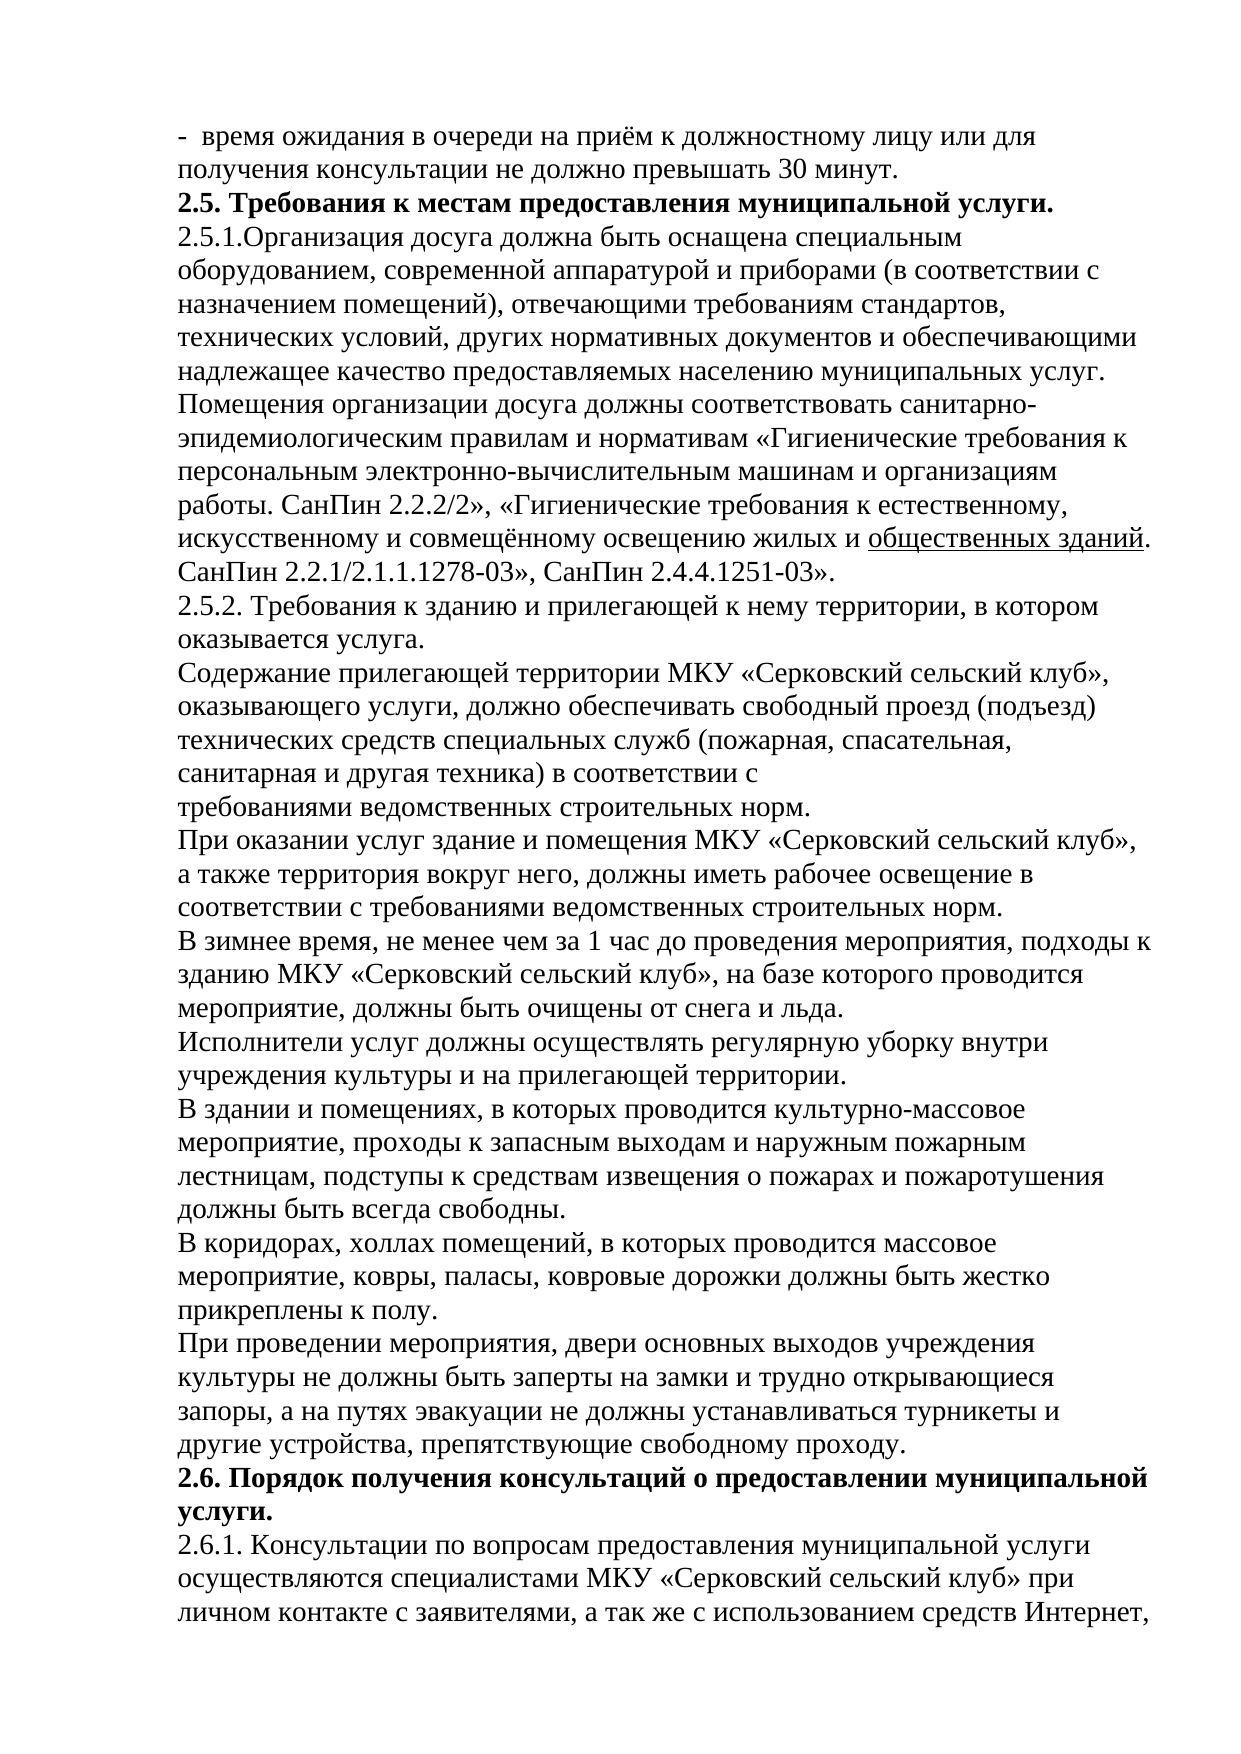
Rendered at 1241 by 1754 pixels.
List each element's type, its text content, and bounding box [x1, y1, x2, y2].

text В коридорах, холлах помещений, в которых проводится массовое мероприятие, ковры, паласы, ковровые дорожки должны быть жестко прикреплены к полу. [177, 1225, 1152, 1326]
text Помещения организации досуга должны соответствовать санитарно-эпидемиологическим правилам и нормативам «Гигиенические требования к персональным электронно-вычислительным машинам и организациям работы. СанПин 2.2.2/2», «Гигиенические требования к естественному, искусственному и совмещённому освещению жилых и общественных зданий. СанПин 2.2.1/2.1.1.1278-03», СанПин 2.4.4.1251-03». [177, 386, 1152, 588]
text В зимнее время, не менее чем за 1 час до проведения мероприятия, подходы к зданию МКУ «Серковский сельский клуб», на базе которого проводится мероприятие, должны быть очищены от снега и льда. [177, 923, 1152, 1024]
text 2.5.2. Требования к зданию и прилегающей к нему территории, в котором оказывается услуга. [177, 588, 1152, 655]
text 2.5. Требования к местам предоставления муниципальной услуги. [177, 185, 1152, 219]
text - время ожидания в очереди на приём к должностному лицу или для получения консультации не должно превышать 30 минут. [177, 118, 1152, 185]
text 2.6. Порядок получения консультаций о предоставлении муниципальной услуги. [177, 1460, 1152, 1527]
text Исполнители услуг должны осуществлять регулярную уборку внутри учреждения культуры и на прилегающей территории. [177, 1024, 1152, 1091]
text При проведении мероприятия, двери основных выходов учреждения культуры не должны быть заперты на замки и трудно открывающиеся запоры, а на путях эвакуации не должны устанавливаться турникеты и другие устройства, препятствующие свободному проходу. [177, 1326, 1152, 1460]
text В здании и помещениях, в которых проводится культурно-массовое мероприятие, проходы к запасным выходам и наружным пожарным лестницам, подступы к средствам извещения о пожарах и пожаротушения должны быть всегда свободны. [177, 1091, 1152, 1225]
text При оказании услуг здание и помещения МКУ «Серковский сельский клуб», а также территория вокруг него, должны иметь рабочее освещение в соответствии с требованиями ведомственных строительных норм. [177, 822, 1152, 923]
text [177, 1527, 1152, 1627]
text 2.5.1.Организация досуга должна быть оснащена специальным оборудованием, современной аппаратурой и приборами (в соответствии с назначением помещений), отвечающими требованиям стандартов, технических условий, других нормативных документов и обеспечивающими надлежащее качество предоставляемых населению муниципальных услуг. [177, 219, 1152, 386]
text Содержание прилегающей территории МКУ «Серковский сельский клуб», оказывающего услуги, должно обеспечивать свободный проезд (подъезд) технических средств специальных служб (пожарная, спасательная, санитарная и другая техника) в соответствии с требованиями ведомственных строительных норм. [177, 655, 1152, 822]
